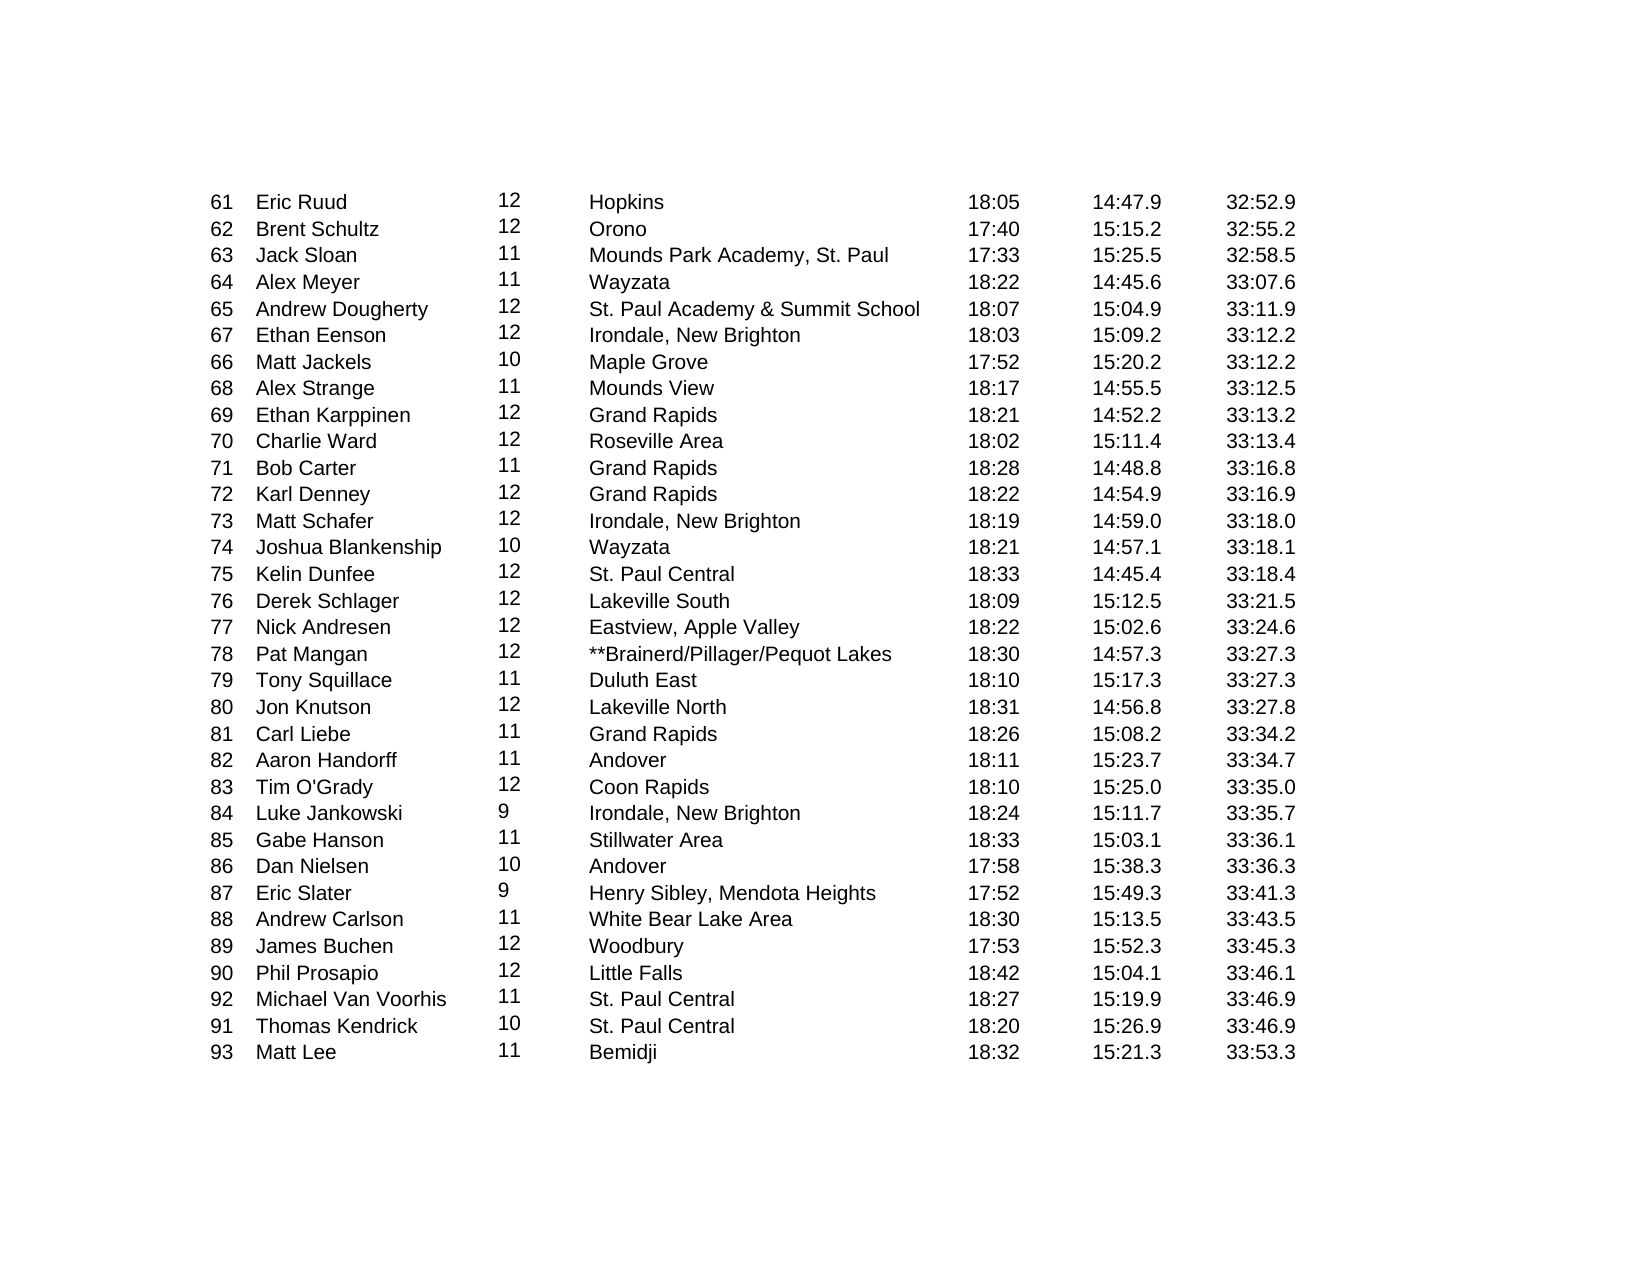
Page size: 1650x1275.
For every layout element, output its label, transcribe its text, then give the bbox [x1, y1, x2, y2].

table_cell Mounds View [578, 374, 956, 400]
table_cell 15:25.0 [1081, 772, 1215, 798]
table_cell 33:27.3 [1215, 666, 1410, 692]
table_cell 18:11 [956, 745, 1081, 772]
table_cell Henry Sibley, Mendota Heights [578, 878, 956, 905]
table_cell 12 [486, 613, 578, 639]
table_cell 15:17.3 [1081, 666, 1215, 692]
table_cell 12 [486, 188, 578, 214]
table_cell 33:07.6 [1215, 267, 1410, 294]
table_cell 14:45.6 [1081, 267, 1215, 294]
table_cell 78 [160, 639, 244, 666]
table_cell 12 [486, 692, 578, 719]
table_cell Nick Andresen [244, 613, 486, 639]
table_cell Lakeville South [578, 586, 956, 612]
table_cell 33:35.0 [1215, 772, 1410, 798]
table_cell Charlie Ward [244, 427, 486, 453]
table_cell 15:08.2 [1081, 719, 1215, 745]
table_cell 12 [486, 772, 578, 798]
table_cell 80 [160, 692, 244, 719]
table_cell 15:15.2 [1081, 214, 1215, 241]
table_cell Jon Knutson [244, 692, 486, 719]
table_cell 73 [160, 506, 244, 533]
table_cell 10 [486, 1011, 578, 1037]
table_cell 33:27.8 [1215, 692, 1410, 719]
table_cell 18:07 [956, 294, 1081, 320]
table_cell 12 [486, 931, 578, 958]
table_cell Andover [578, 745, 956, 772]
table_cell 18:30 [956, 905, 1081, 931]
table_cell 9 [486, 799, 578, 825]
table_cell 18:21 [956, 400, 1081, 427]
table_cell 15:09.2 [1081, 320, 1215, 347]
table_cell 33:46.9 [1215, 1011, 1410, 1037]
table_cell 15:25.5 [1081, 241, 1215, 267]
table_cell 11 [486, 905, 578, 931]
table_cell 17:40 [956, 214, 1081, 241]
table_cell 15:19.9 [1081, 984, 1215, 1011]
table_cell Ethan Karppinen [244, 400, 486, 427]
table_cell 12 [486, 506, 578, 533]
table_cell Carl Liebe [244, 719, 486, 745]
table_cell Eric Ruud [244, 188, 486, 214]
table_cell 69 [160, 400, 244, 427]
table_cell 17:52 [956, 347, 1081, 373]
table_cell Matt Schafer [244, 506, 486, 533]
table_cell Joshua Blankenship [244, 533, 486, 559]
table_cell Andrew Dougherty [244, 294, 486, 320]
table_cell 12 [486, 559, 578, 586]
table_cell 17:33 [956, 241, 1081, 267]
table_cell 18:27 [956, 984, 1081, 1011]
table_cell 33:34.7 [1215, 745, 1410, 772]
table_cell 63 [160, 241, 244, 267]
table_cell Lakeville North [578, 692, 956, 719]
table_cell 18:10 [956, 666, 1081, 692]
table_cell 33:41.3 [1215, 878, 1410, 905]
table_cell 62 [160, 214, 244, 241]
table_cell 18:02 [956, 427, 1081, 453]
table_cell 33:24.6 [1215, 613, 1410, 639]
table_cell 33:34.2 [1215, 719, 1410, 745]
table_cell 18:32 [956, 1038, 1081, 1064]
table_cell 77 [160, 613, 244, 639]
table_cell Luke Jankowski [244, 799, 486, 825]
table_cell Alex Meyer [244, 267, 486, 294]
table_cell Andrew Carlson [244, 905, 486, 931]
table_cell 33:16.8 [1215, 453, 1410, 480]
table_cell 14:57.3 [1081, 639, 1215, 666]
table_cell 11 [486, 825, 578, 852]
table_cell Tony Squillace [244, 666, 486, 692]
table_cell 79 [160, 666, 244, 692]
table_cell 11 [486, 666, 578, 692]
table_cell St. Paul Central [578, 1011, 956, 1037]
table_cell Little Falls [578, 958, 956, 984]
table_cell 11 [486, 453, 578, 480]
table_cell Hopkins [578, 188, 956, 214]
table_cell 33:53.3 [1215, 1038, 1410, 1064]
table_cell 12 [486, 320, 578, 347]
table_cell 33:18.4 [1215, 559, 1410, 586]
table_cell 93 [160, 1038, 244, 1064]
table_cell Alex Strange [244, 374, 486, 400]
table_cell Roseville Area [578, 427, 956, 453]
table_cell 33:18.1 [1215, 533, 1410, 559]
table_cell 83 [160, 772, 244, 798]
table_cell 14:52.2 [1081, 400, 1215, 427]
table_cell Eastview, Apple Valley [578, 613, 956, 639]
table_cell 17:53 [956, 931, 1081, 958]
table_cell 33:13.4 [1215, 427, 1410, 453]
table_cell Irondale, New Brighton [578, 506, 956, 533]
table_cell Tim O'Grady [244, 772, 486, 798]
table_cell 86 [160, 852, 244, 878]
table_cell 33:13.2 [1215, 400, 1410, 427]
table_cell White Bear Lake Area [578, 905, 956, 931]
table_cell 10 [486, 852, 578, 878]
table_cell 32:58.5 [1215, 241, 1410, 267]
table_cell Pat Mangan [244, 639, 486, 666]
table_cell 67 [160, 320, 244, 347]
table_cell 32:55.2 [1215, 214, 1410, 241]
table_cell 12 [486, 400, 578, 427]
table_cell 18:10 [956, 772, 1081, 798]
table_cell 33:36.1 [1215, 825, 1410, 852]
table_cell 18:09 [956, 586, 1081, 612]
table_cell 72 [160, 480, 244, 506]
table_cell Brent Schultz [244, 214, 486, 241]
table_cell 14:59.0 [1081, 506, 1215, 533]
table_cell 33:12.2 [1215, 347, 1410, 373]
table_cell 66 [160, 347, 244, 373]
table_cell 92 [160, 984, 244, 1011]
table_cell Grand Rapids [578, 400, 956, 427]
table_cell Bemidji [578, 1038, 956, 1064]
table_cell 33:12.2 [1215, 320, 1410, 347]
table_cell Wayzata [578, 267, 956, 294]
table_cell James Buchen [244, 931, 486, 958]
table_cell 14:47.9 [1081, 188, 1215, 214]
table_cell 14:54.9 [1081, 480, 1215, 506]
table_cell 84 [160, 799, 244, 825]
table_cell Woodbury [578, 931, 956, 958]
table_cell 12 [486, 480, 578, 506]
table_cell 18:17 [956, 374, 1081, 400]
table_cell 90 [160, 958, 244, 984]
table_cell Ethan Eenson [244, 320, 486, 347]
table_cell Grand Rapids [578, 719, 956, 745]
table_cell 70 [160, 427, 244, 453]
table_cell Orono [578, 214, 956, 241]
table_cell 18:22 [956, 613, 1081, 639]
table_cell Grand Rapids [578, 453, 956, 480]
table_cell 85 [160, 825, 244, 852]
table_cell 14:55.5 [1081, 374, 1215, 400]
table_cell 89 [160, 931, 244, 958]
table_cell 18:19 [956, 506, 1081, 533]
table_cell 68 [160, 374, 244, 400]
table_cell 17:58 [956, 852, 1081, 878]
table_cell 82 [160, 745, 244, 772]
table_cell 18:24 [956, 799, 1081, 825]
table_cell 61 [160, 188, 244, 214]
table_cell Aaron Handorff [244, 745, 486, 772]
table_cell 11 [486, 984, 578, 1011]
table_cell Jack Sloan [244, 241, 486, 267]
table_cell 15:04.1 [1081, 958, 1215, 984]
table_cell 11 [486, 267, 578, 294]
table_cell Matt Jackels [244, 347, 486, 373]
table_cell 64 [160, 267, 244, 294]
table_cell 15:11.7 [1081, 799, 1215, 825]
table_cell Matt Lee [244, 1038, 486, 1064]
table_cell Dan Nielsen [244, 852, 486, 878]
table_cell St. Paul Central [578, 984, 956, 1011]
table_cell 74 [160, 533, 244, 559]
table_cell 18:22 [956, 480, 1081, 506]
table_cell Maple Grove [578, 347, 956, 373]
table_cell Kelin Dunfee [244, 559, 486, 586]
table_cell 18:03 [956, 320, 1081, 347]
table_cell 76 [160, 586, 244, 612]
table_cell 11 [486, 374, 578, 400]
table_cell 12 [486, 586, 578, 612]
table_cell 15:12.5 [1081, 586, 1215, 612]
table_cell Mounds Park Academy, St. Paul [578, 241, 956, 267]
table_cell 15:52.3 [1081, 931, 1215, 958]
table_cell 12 [486, 214, 578, 241]
table_cell Wayzata [578, 533, 956, 559]
table_cell 88 [160, 905, 244, 931]
table_cell St. Paul Academy & Summit School [578, 294, 956, 320]
table_cell 18:26 [956, 719, 1081, 745]
table_cell 15:13.5 [1081, 905, 1215, 931]
table_cell 15:11.4 [1081, 427, 1215, 453]
table_cell 33:16.9 [1215, 480, 1410, 506]
table_cell Bob Carter [244, 453, 486, 480]
table_cell 33:46.9 [1215, 984, 1410, 1011]
table_cell 33:46.1 [1215, 958, 1410, 984]
table_cell Phil Prosapio [244, 958, 486, 984]
table_cell 15:38.3 [1081, 852, 1215, 878]
table_cell Duluth East [578, 666, 956, 692]
table_cell 81 [160, 719, 244, 745]
table_cell 10 [486, 533, 578, 559]
table_cell 33:21.5 [1215, 586, 1410, 612]
table_cell 18:31 [956, 692, 1081, 719]
table_cell 33:43.5 [1215, 905, 1410, 931]
table_cell 18:28 [956, 453, 1081, 480]
table_cell Gabe Hanson [244, 825, 486, 852]
table_cell Grand Rapids [578, 480, 956, 506]
table_cell 18:22 [956, 267, 1081, 294]
table_cell 18:33 [956, 825, 1081, 852]
table_cell 65 [160, 294, 244, 320]
table_cell 71 [160, 453, 244, 480]
table_cell 33:36.3 [1215, 852, 1410, 878]
table_cell 12 [486, 639, 578, 666]
table_cell 33:11.9 [1215, 294, 1410, 320]
table_cell 11 [486, 1038, 578, 1064]
table_cell 18:21 [956, 533, 1081, 559]
table_cell 15:49.3 [1081, 878, 1215, 905]
table_cell 91 [160, 1011, 244, 1037]
table_cell 14:48.8 [1081, 453, 1215, 480]
table_cell St. Paul Central [578, 559, 956, 586]
table_cell 18:42 [956, 958, 1081, 984]
table_cell 75 [160, 559, 244, 586]
table_cell Derek Schlager [244, 586, 486, 612]
table_cell 33:18.0 [1215, 506, 1410, 533]
table_cell 15:04.9 [1081, 294, 1215, 320]
table_cell Karl Denney [244, 480, 486, 506]
table_cell 11 [486, 719, 578, 745]
table_cell 15:20.2 [1081, 347, 1215, 373]
table_cell 15:02.6 [1081, 613, 1215, 639]
table_cell 15:21.3 [1081, 1038, 1215, 1064]
table_cell 33:12.5 [1215, 374, 1410, 400]
table_cell 14:57.1 [1081, 533, 1215, 559]
table_cell 15:03.1 [1081, 825, 1215, 852]
table_cell 18:05 [956, 188, 1081, 214]
table_cell Stillwater Area [578, 825, 956, 852]
table_cell 32:52.9 [1215, 188, 1410, 214]
table_cell 14:45.4 [1081, 559, 1215, 586]
table_cell Andover [578, 852, 956, 878]
table_cell Michael Van Voorhis [244, 984, 486, 1011]
table_cell 12 [486, 958, 578, 984]
table_cell 10 [486, 347, 578, 373]
table_cell 33:45.3 [1215, 931, 1410, 958]
table_cell 12 [486, 427, 578, 453]
table_cell 14:56.8 [1081, 692, 1215, 719]
table_cell 87 [160, 878, 244, 905]
table_cell **Brainerd/Pillager/Pequot Lakes [578, 639, 956, 666]
table_cell 11 [486, 241, 578, 267]
table_cell 15:23.7 [1081, 745, 1215, 772]
table_cell 12 [486, 294, 578, 320]
table_cell 18:33 [956, 559, 1081, 586]
table_cell 18:20 [956, 1011, 1081, 1037]
table_cell Thomas Kendrick [244, 1011, 486, 1037]
table_cell 33:35.7 [1215, 799, 1410, 825]
table_cell 11 [486, 745, 578, 772]
table_cell Irondale, New Brighton [578, 320, 956, 347]
table_cell 18:30 [956, 639, 1081, 666]
table_cell Irondale, New Brighton [578, 799, 956, 825]
table_cell 9 [486, 878, 578, 905]
table_cell Eric Slater [244, 878, 486, 905]
table_cell 15:26.9 [1081, 1011, 1215, 1037]
table_cell 17:52 [956, 878, 1081, 905]
table_cell 33:27.3 [1215, 639, 1410, 666]
table_cell Coon Rapids [578, 772, 956, 798]
